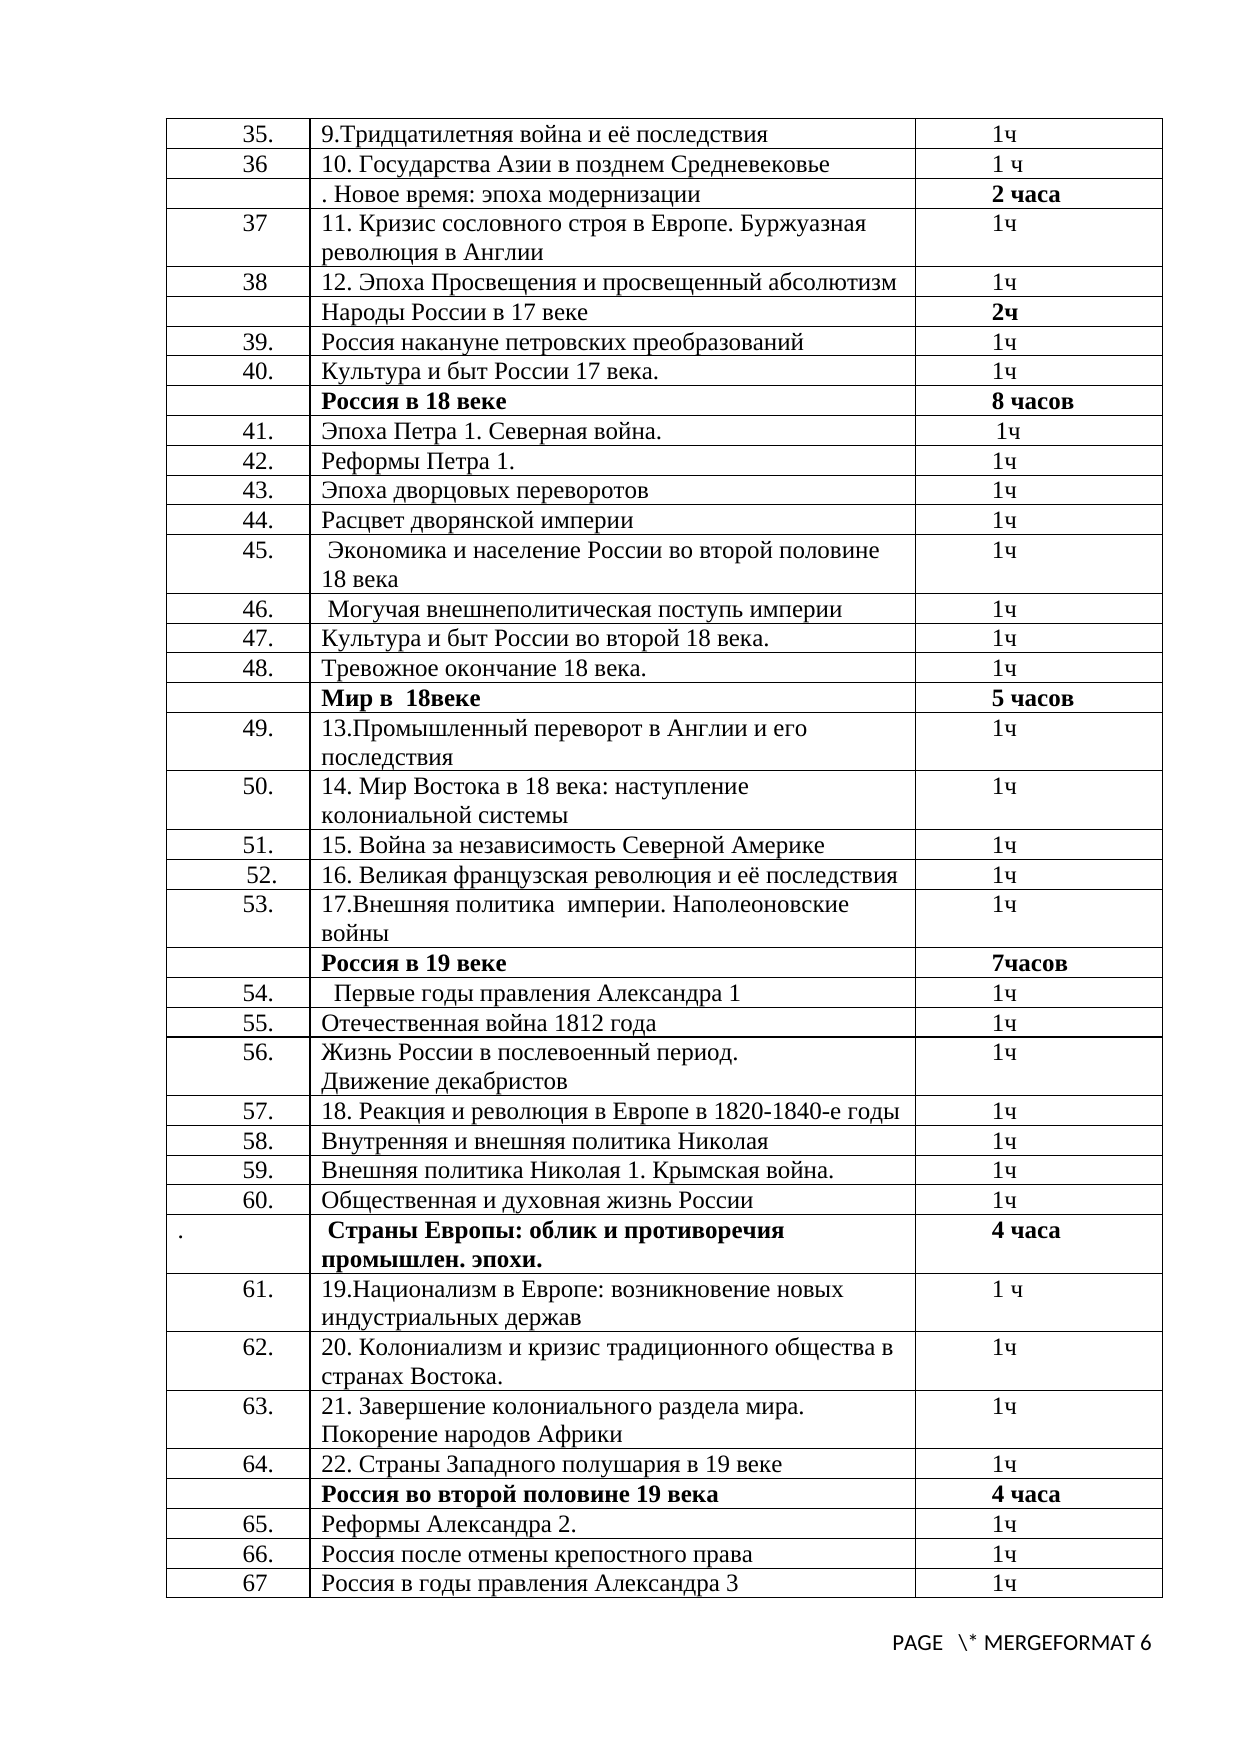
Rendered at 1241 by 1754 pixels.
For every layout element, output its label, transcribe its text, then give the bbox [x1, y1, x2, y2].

table_cell Россия после отмены крепостного права [311, 1539, 915, 1567]
table_cell [167, 297, 309, 326]
table_cell 60. [167, 1185, 309, 1214]
table_cell 63. [167, 1391, 309, 1448]
table_cell 55. [167, 1008, 309, 1036]
table_cell Реформы Петра 1. [311, 446, 915, 474]
table_cell Отечественная война 1812 года [311, 1008, 915, 1036]
table_cell Тревожное окончание 18 века. [311, 653, 915, 682]
table_cell Культура и быт России 17 века. [311, 356, 915, 385]
table_cell 1ч [916, 890, 1162, 947]
table_cell 1ч [916, 1569, 1162, 1597]
table_cell 50. [167, 771, 309, 829]
table_cell 1ч [916, 1156, 1162, 1184]
table_cell Россия в годы правления Александра 3 [311, 1569, 915, 1597]
table_cell Экономика и население России во второй половине 18 века [311, 535, 915, 593]
table_cell 43. [167, 476, 309, 504]
table_cell 35. [167, 119, 309, 148]
table_cell 16. Великая французская революция и её последствия [311, 860, 915, 888]
table_cell 2ч [916, 297, 1162, 326]
table_cell 5 часов [916, 683, 1162, 712]
table_cell [167, 948, 309, 977]
table_cell 66. [167, 1539, 309, 1567]
table_cell 42. [167, 446, 309, 474]
table_cell 11. Кризис сословного строя в Европе. Буржуазная революция в Англии [311, 209, 915, 266]
table_cell 13.Промышленный переворот в Англии и его последствия [311, 713, 915, 770]
table_cell 1ч [916, 594, 1162, 622]
table_cell 1ч [916, 1185, 1162, 1214]
table_cell 1ч [916, 505, 1162, 534]
table_cell 7часов [916, 948, 1162, 977]
table_cell 58. [167, 1126, 309, 1154]
table_cell 61. [167, 1274, 309, 1331]
table_cell 39. [167, 327, 309, 355]
table_cell [167, 683, 309, 712]
table_cell 22. Страны Западного полушария в 19 веке [311, 1449, 915, 1478]
table_cell 1ч [916, 327, 1162, 355]
table_cell 59. [167, 1156, 309, 1184]
table_cell 19.Национализм в Европе: возникновение новых индустриальных держав [311, 1274, 915, 1331]
table_cell 9.Тридцатилетняя война и её последствия [311, 119, 915, 148]
table_cell [167, 1479, 309, 1508]
table_cell 1ч [916, 267, 1162, 296]
table_cell 1ч [916, 1096, 1162, 1125]
table_cell 1ч [916, 1391, 1162, 1448]
table_cell 41. [167, 416, 309, 445]
table_cell 8 часов [916, 386, 1162, 415]
table_cell 40. [167, 356, 309, 385]
table_cell 18. Реакция и революция в Европе в 1820-1840-е годы [311, 1096, 915, 1125]
table_cell Россия в 19 веке [311, 948, 915, 977]
table_cell 1ч [916, 1008, 1162, 1036]
table_cell 1ч [916, 476, 1162, 504]
table_cell 1ч [916, 1126, 1162, 1154]
table_cell [167, 386, 309, 415]
table_cell 65. [167, 1509, 309, 1538]
table_cell 15. Война за независимость Северной Америке [311, 830, 915, 859]
table_cell 2 часа [916, 179, 1162, 207]
table_cell 45. [167, 535, 309, 593]
table_cell . [167, 1215, 309, 1273]
table_cell Внутренняя и внешняя политика Николая [311, 1126, 915, 1154]
table_cell 38 [167, 267, 309, 296]
table_cell 57. [167, 1096, 309, 1125]
table_cell 1ч [916, 1332, 1162, 1390]
table_cell 52. [167, 860, 309, 888]
table_cell 1ч [916, 860, 1162, 888]
table_cell 1ч [916, 771, 1162, 829]
table_cell 1ч [916, 535, 1162, 593]
table_cell Общественная и духовная жизнь России [311, 1185, 915, 1214]
table_cell 21. Завершение колониального раздела мира. Покорение народов Африки [311, 1391, 915, 1448]
table_cell 53. [167, 890, 309, 947]
table_cell 54. [167, 978, 309, 1007]
table_cell Внешняя политика Николая 1. Крымская война. [311, 1156, 915, 1184]
table_cell Страны Европы: облик и противоречия промышлен. эпохи. [311, 1215, 915, 1273]
table_cell 1ч [916, 416, 1162, 445]
table_cell Могучая внешнеполитическая поступь империи [311, 594, 915, 622]
table_cell Россия во второй половине 19 века [311, 1479, 915, 1508]
table_cell 49. [167, 713, 309, 770]
table_cell 1ч [916, 830, 1162, 859]
table_cell 67 [167, 1569, 309, 1597]
table_cell 4 часа [916, 1215, 1162, 1273]
table_cell 56. [167, 1038, 309, 1095]
table_cell 37 [167, 209, 309, 266]
table_cell 44. [167, 505, 309, 534]
table_cell Расцвет дворянской империи [311, 505, 915, 534]
table_cell 12. Эпоха Просвещения и просвещенный абсолютизм [311, 267, 915, 296]
table_cell Эпоха дворцовых переворотов [311, 476, 915, 504]
table_cell Народы России в 17 веке [311, 297, 915, 326]
table_cell 1ч [916, 1539, 1162, 1567]
table_cell Мир в 18веке [311, 683, 915, 712]
table_cell 1ч [916, 1509, 1162, 1538]
table_cell 36 [167, 149, 309, 178]
table_cell 1ч [916, 653, 1162, 682]
table_cell 1 ч [916, 1274, 1162, 1331]
table_cell 51. [167, 830, 309, 859]
table_cell Эпоха Петра 1. Северная война. [311, 416, 915, 445]
table_cell 1ч [916, 446, 1162, 474]
table_cell Культура и быт России во второй 18 века. [311, 624, 915, 652]
table_cell 1ч [916, 1449, 1162, 1478]
table_cell Первые годы правления Александра 1 [311, 978, 915, 1007]
table_cell 1ч [916, 209, 1162, 266]
table_cell 14. Мир Востока в 18 века: наступление колониальной системы [311, 771, 915, 829]
table_cell Россия в 18 веке [311, 386, 915, 415]
table_cell 4 часа [916, 1479, 1162, 1508]
table_cell Реформы Александра 2. [311, 1509, 915, 1538]
table_cell . Новое время: эпоха модернизации [311, 179, 915, 207]
table_cell 1ч [916, 624, 1162, 652]
table_cell 20. Колониализм и кризис традиционного общества в странах Востока. [311, 1332, 915, 1390]
table_cell 1ч [916, 1038, 1162, 1095]
table_cell 1ч [916, 119, 1162, 148]
table_cell 1 ч [916, 149, 1162, 178]
table_cell 48. [167, 653, 309, 682]
table_cell 62. [167, 1332, 309, 1390]
table_cell 1ч [916, 713, 1162, 770]
table_cell 64. [167, 1449, 309, 1478]
table_cell 1ч [916, 356, 1162, 385]
table_cell Россия накануне петровских преобразований [311, 327, 915, 355]
table_cell 46. [167, 594, 309, 622]
table_cell 17.Внешняя политика империи. Наполеоновские войны [311, 890, 915, 947]
table_cell Жизнь России в послевоенный период. Движение декабристов [311, 1038, 915, 1095]
table_cell 1ч [916, 978, 1162, 1007]
table_cell 10. Государства Азии в позднем Средневековье [311, 149, 915, 178]
table_cell [167, 179, 309, 207]
table_cell 47. [167, 624, 309, 652]
